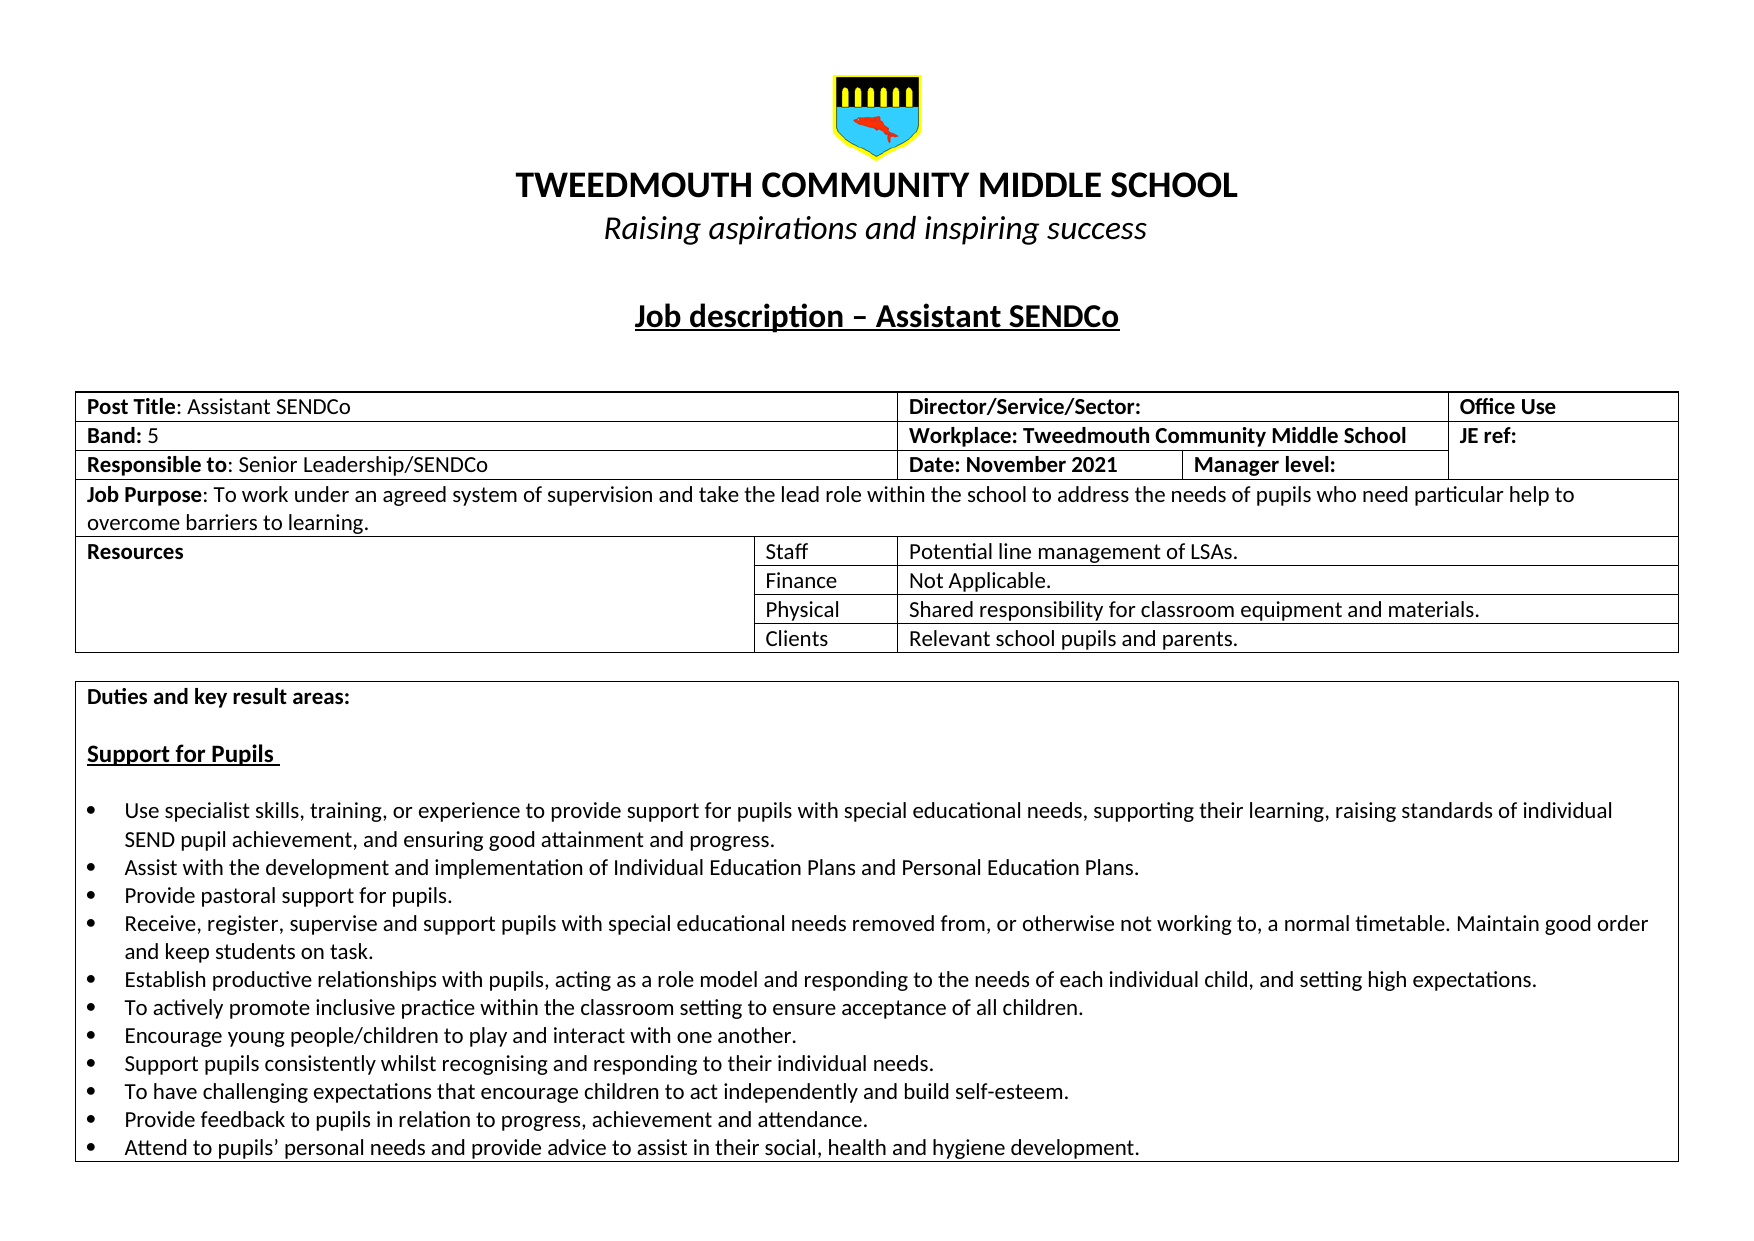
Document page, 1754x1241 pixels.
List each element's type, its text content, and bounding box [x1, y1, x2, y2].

table_header Office Use [1449, 393, 1678, 421]
text Job description – Assistant SENDCo [75, 295, 1679, 335]
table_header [76, 682, 1678, 1161]
table_cell Workplace: Tweedmouth Community Middle School [898, 422, 1448, 449]
table_cell Responsible to: Senior Leadership/SENDCo [76, 451, 897, 479]
table_cell Job Purpose: To work under an agreed system of supervision and take the lead role within the school to address the needs of pupils who need particular help to overcome barriers to learning. [76, 480, 1678, 536]
table_cell JE ref: [1449, 422, 1678, 479]
text TWEEDMOUTH COMMUNITY MIDDLE SCHOOL [75, 161, 1679, 207]
table_cell Manager level: [1183, 451, 1448, 479]
table_cell Relevant school pupils and parents. [898, 624, 1678, 652]
table_header Director/Service/Sector: [898, 393, 1448, 421]
picture [832, 75, 922, 162]
table_cell Band: 5 [76, 422, 897, 449]
table_cell Shared responsibility for classroom equipment and materials. [898, 595, 1678, 623]
table_header Post Title: Assistant SENDCo [76, 393, 897, 421]
table_cell Clients [755, 624, 897, 652]
table_cell Potential line management of LSAs. [898, 537, 1678, 565]
text Raising aspirations and inspiring success [75, 207, 1679, 248]
table_cell Not Applicable. [898, 566, 1678, 594]
table_cell Finance [755, 566, 897, 594]
table_cell Staff [755, 537, 897, 565]
table_cell Physical [755, 595, 897, 623]
table_cell Resources [76, 537, 754, 652]
table_cell Date: November 2021 [898, 451, 1182, 479]
